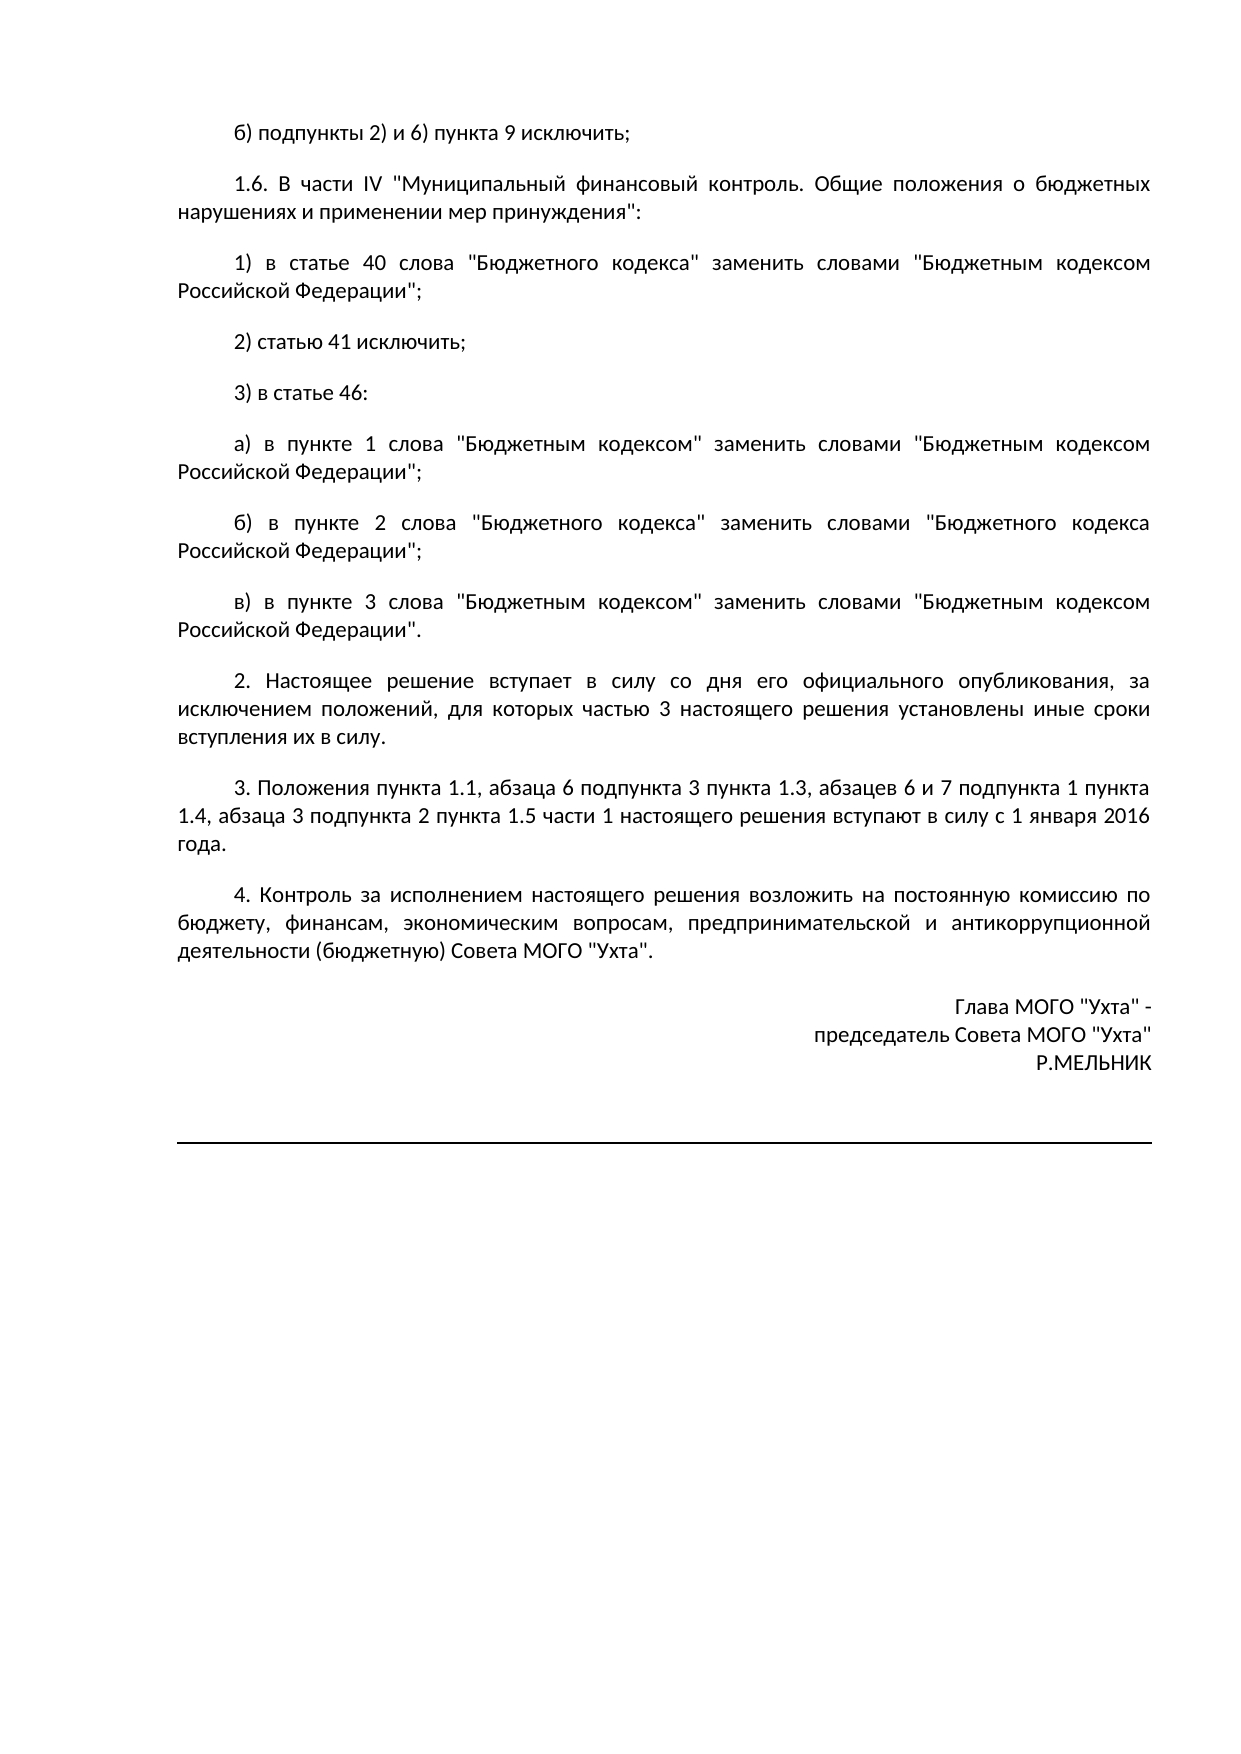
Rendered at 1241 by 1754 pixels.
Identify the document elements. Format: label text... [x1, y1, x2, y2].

text 4. Контроль за исполнением настоящего решения возложить на постоянную комиссию по бюджету, финансам, экономическим вопросам, предпринимательской и антикоррупционной деятельности (бюджетную) Совета МОГО "Ухта". [177, 880, 1152, 964]
text 2. Настоящее решение вступает в силу со дня его официального опубликования, за исключением положений, для которых частью 3 настоящего решения установлены иные сроки вступления их в силу. [177, 666, 1152, 750]
text б) подпункты 2) и 6) пункта 9 исключить; [177, 118, 1152, 146]
text 3. Положения пункта 1.1, абзаца 6 подпункта 3 пункта 1.3, абзацев 6 и 7 подпункта 1 пункта 1.4, абзаца 3 подпункта 2 пункта 1.5 части 1 настоящего решения вступают в силу с 1 января 2016 года. [177, 773, 1152, 857]
text а) в пункте 1 слова "Бюджетным кодексом" заменить словами "Бюджетным кодексом Российской Федерации"; [177, 429, 1152, 485]
text 1.6. В части IV "Муниципальный финансовый контроль. Общие положения о бюджетных нарушениях и применении мер принуждения": [177, 169, 1152, 225]
text 3) в статье 46: [177, 378, 1152, 406]
text Р.МЕЛЬНИК [177, 1048, 1152, 1076]
text председатель Совета МОГО "Ухта" [177, 1020, 1152, 1048]
text в) в пункте 3 слова "Бюджетным кодексом" заменить словами "Бюджетным кодексом Российской Федерации". [177, 587, 1152, 643]
text Глава МОГО "Ухта" - [177, 992, 1152, 1020]
text 2) статью 41 исключить; [177, 327, 1152, 355]
text б) в пункте 2 слова "Бюджетного кодекса" заменить словами "Бюджетного кодекса Российской Федерации"; [177, 508, 1152, 564]
text 1) в статье 40 слова "Бюджетного кодекса" заменить словами "Бюджетным кодексом Российской Федерации"; [177, 248, 1152, 304]
